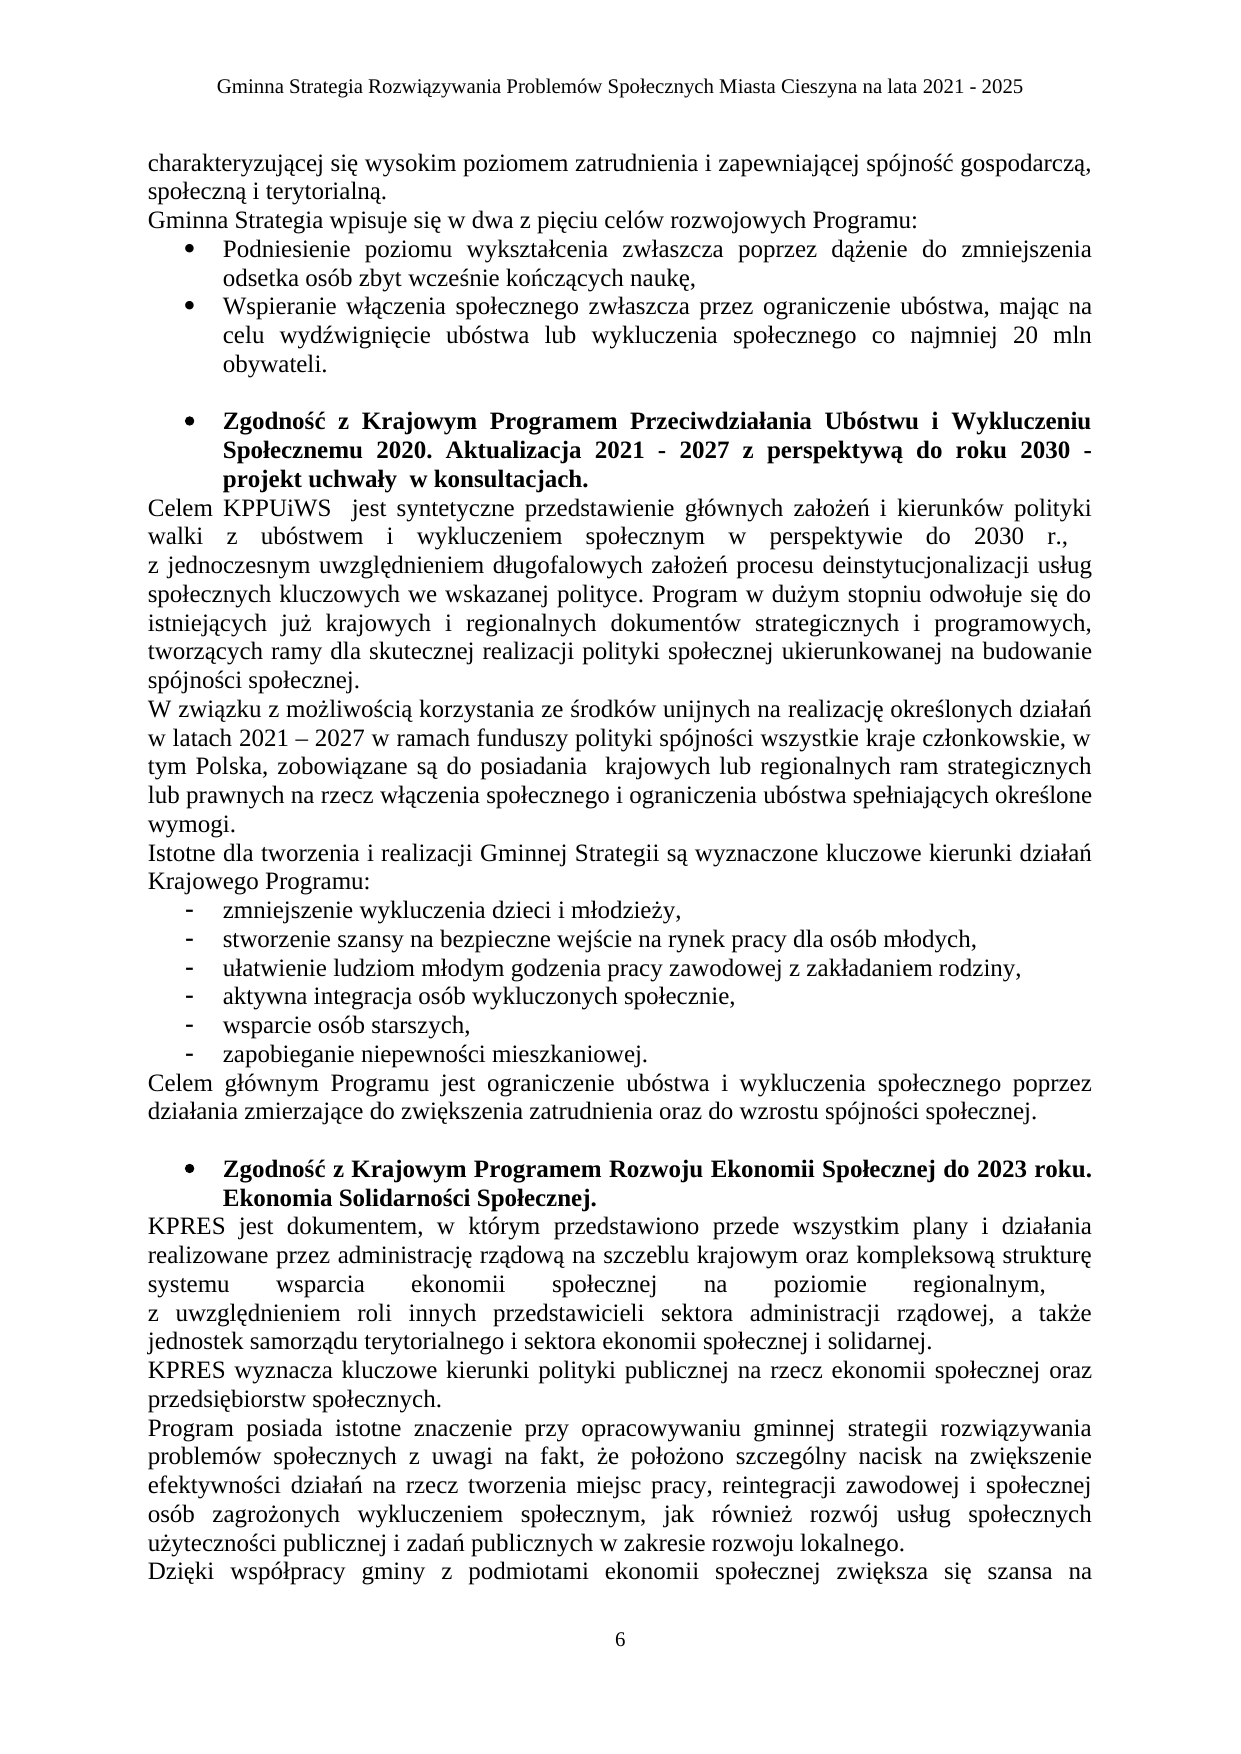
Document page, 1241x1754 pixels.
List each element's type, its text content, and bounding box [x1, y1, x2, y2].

text Program posiada istotne znaczenie przy opracowywaniu gminnej strategii rozwiązywania problemów społecznych z uwagi na fakt, że położono szczególny nacisk na zwiększenie efektywności działań na rzecz tworzenia miejsc pracy, reintegracji zawodowej i społecznej osób zagrożonych wykluczeniem społecznym, jak również rozwój usług społecznych użyteczności publicznej i zadań publicznych w zakresie rozwoju lokalnego. [148, 1413, 1093, 1556]
text Gminna Strategia wpisuje się w dwa z pięciu celów rozwojowych Programu: [148, 205, 1093, 234]
text Celem KPPUiWS jest syntetyczne przedstawienie głównych założeń i kierunków polityki walki z ubóstwem i wykluczeniem społecznym w perspektywie do 2030 r., z jednoczesnym uwzględnieniem długofalowych założeń procesu deinstytucjonalizacji usług społecznych kluczowych we wskazanej polityce. Program w dużym stopniu odwołuje się do istniejących już krajowych i regionalnych dokumentów strategicznych i programowych, tworzących ramy dla skutecznej realizacji polityki społecznej ukierunkowanej na budowanie spójności społecznej. [148, 493, 1093, 694]
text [148, 148, 1093, 205]
text Celem głównym Programu jest ograniczenie ubóstwa i wykluczenia społecznego poprzez działania zmierzające do zwiększenia zatrudnienia oraz do wzrostu spójności społecznej. [148, 1068, 1093, 1125]
text W związku z możliwością korzystania ze środków unijnych na realizację określonych działań w latach 2021 – 2027 w ramach funduszy polityki spójności wszystkie kraje członkowskie, w tym Polska, zobowiązane są do posiadania krajowych lub regionalnych ram strategicznych lub prawnych na rzecz włączenia społecznego i ograniczenia ubóstwa spełniających określone wymogi. [148, 694, 1093, 838]
list stworzenie szansy na bezpieczne wejście na rynek pracy dla osób młodych, [185, 924, 1093, 953]
list aktywna integracja osób wykluczonych społecznie, [185, 981, 1093, 1010]
text KPRES wyznacza kluczowe kierunki polityki publicznej na rzecz ekonomii społecznej oraz przedsiębiorstw społecznych. [148, 1355, 1093, 1413]
list Zgodność z Krajowym Programem Przeciwdziałania Ubóstwu i Wykluczeniu Społecznemu 2020. Aktualizacja 2021 - 2027 z perspektywą do roku 2030 - projekt uchwały w konsultacjach. [185, 406, 1093, 493]
list Podniesienie poziomu wykształcenia zwłaszcza poprzez dążenie do zmniejszenia odsetka osób zbyt wcześnie kończących naukę, [185, 234, 1093, 291]
list Wspieranie włączenia społecznego zwłaszcza przez ograniczenie ubóstwa, mając na celu wydźwignięcie ubóstwa lub wykluczenia społecznego co najmniej 20 mln obywateli. [185, 291, 1093, 378]
text Istotne dla tworzenia i realizacji Gminnej Strategii są wyznaczone kluczowe kierunki działań Krajowego Programu: [148, 838, 1093, 895]
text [148, 1556, 1093, 1585]
list wsparcie osób starszych, [185, 1010, 1093, 1039]
list zmniejszenie wykluczenia dzieci i młodzieży, [185, 895, 1093, 924]
list Zgodność z Krajowym Programem Rozwoju Ekonomii Społecznej do 2023 roku. Ekonomia Solidarności Społecznej. [185, 1154, 1093, 1211]
text KPRES jest dokumentem, w którym przedstawiono przede wszystkim plany i działania realizowane przez administrację rządową na szczeblu krajowym oraz kompleksową strukturę systemu wsparcia ekonomii społecznej na poziomie regionalnym, z uwzględnieniem roli innych przedstawicieli sektora administracji rządowej, a także jednostek samorządu terytorialnego i sektora ekonomii społecznej i solidarnej. [148, 1211, 1093, 1355]
list zapobieganie niepewności mieszkaniowej. [185, 1039, 1093, 1068]
list ułatwienie ludziom młodym godzenia pracy zawodowej z zakładaniem rodziny, [185, 953, 1093, 981]
